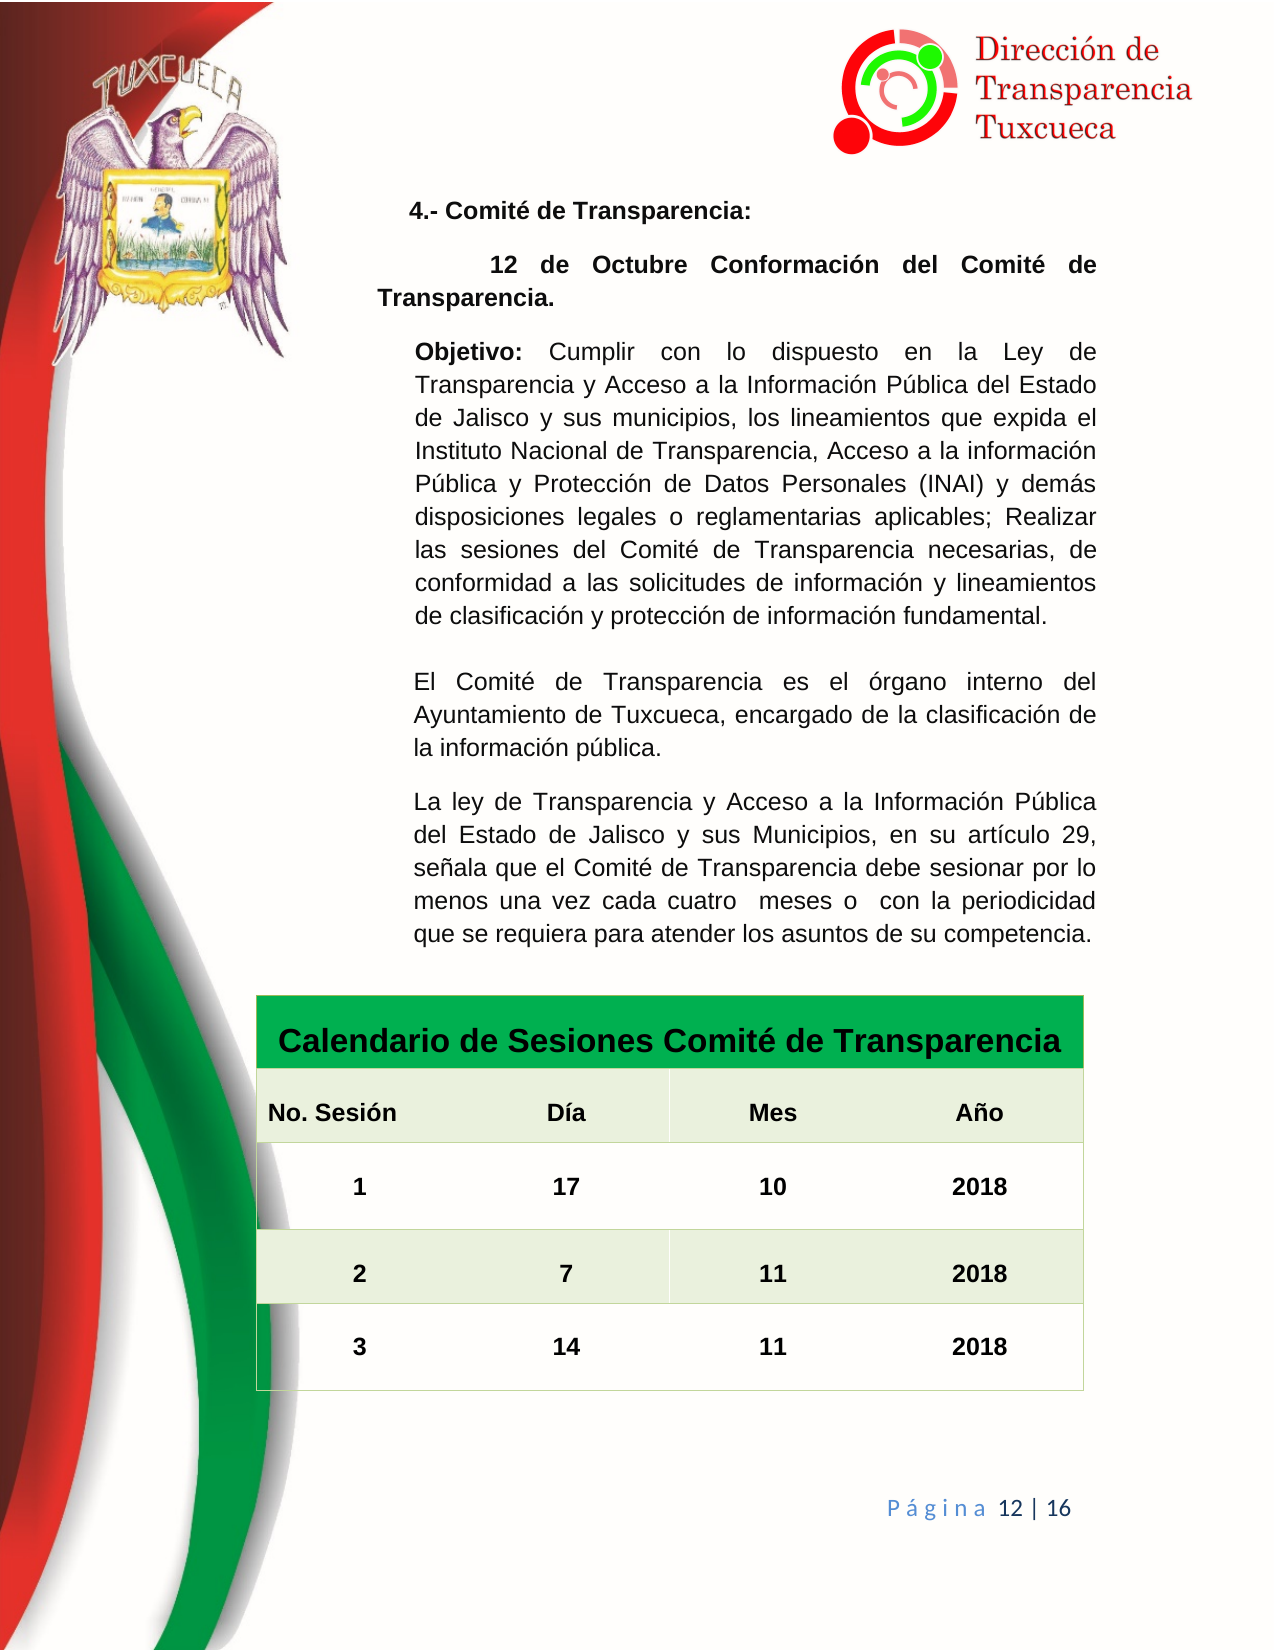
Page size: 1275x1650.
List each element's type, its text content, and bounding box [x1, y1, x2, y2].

table_cell 2018 [876, 1304, 1083, 1390]
table_cell 10 [670, 1143, 876, 1229]
text 4.- Comité de Transparencia: [339, 196, 1098, 225]
table_cell 14 [463, 1304, 669, 1390]
table_cell Año [876, 1069, 1083, 1142]
table_cell Día [463, 1069, 669, 1142]
table_cell 2018 [876, 1143, 1083, 1229]
table_cell 3 [257, 1304, 463, 1390]
text 12 de Octubre Conformación del Comité de Transparencia. [377, 250, 1098, 312]
table_cell No. Sesión [257, 1069, 463, 1142]
text La ley de Transparencia y Acceso a la Información Pública del Estado de Jalisco y sus Municipios, en su artículo 29, señala que el Comité de Transparencia debe sesionar por lo menos una vez cada cuatro meses o con la periodicidad que se requiera para atender los asuntos de su competencia. [413, 787, 1098, 948]
table_cell 2 [257, 1230, 463, 1303]
table_cell 7 [463, 1230, 669, 1303]
table_cell Mes [670, 1069, 876, 1142]
table_cell 11 [670, 1230, 876, 1303]
text Objetivo: Cumplir con lo dispuesto en la Ley de Transparencia y Acceso a la Información Pública del Estado de Jalisco y sus municipios, los lineamientos que expida el Instituto Nacional de Transparencia, Acceso a la información Pública y Protección de Datos Personales (INAI) y demás disposiciones legales o reglamentarias aplicables; Realizar las sesiones del Comité de Transparencia necesarias, de conformidad a las solicitudes de información y lineamientos de clasificación y protección de información fundamental. [414, 337, 1098, 629]
table_cell 2018 [876, 1230, 1083, 1303]
table_header Calendario de Sesiones Comité de Transparencia [257, 996, 1083, 1068]
picture [0, 2, 1274, 1650]
text El Comité de Transparencia es el órgano interno del Ayuntamiento de Tuxcueca, encargado de la clasificación de la información pública. [413, 667, 1098, 762]
table_cell 11 [670, 1304, 876, 1390]
table_cell 1 [257, 1143, 463, 1229]
table_cell 17 [463, 1143, 669, 1229]
